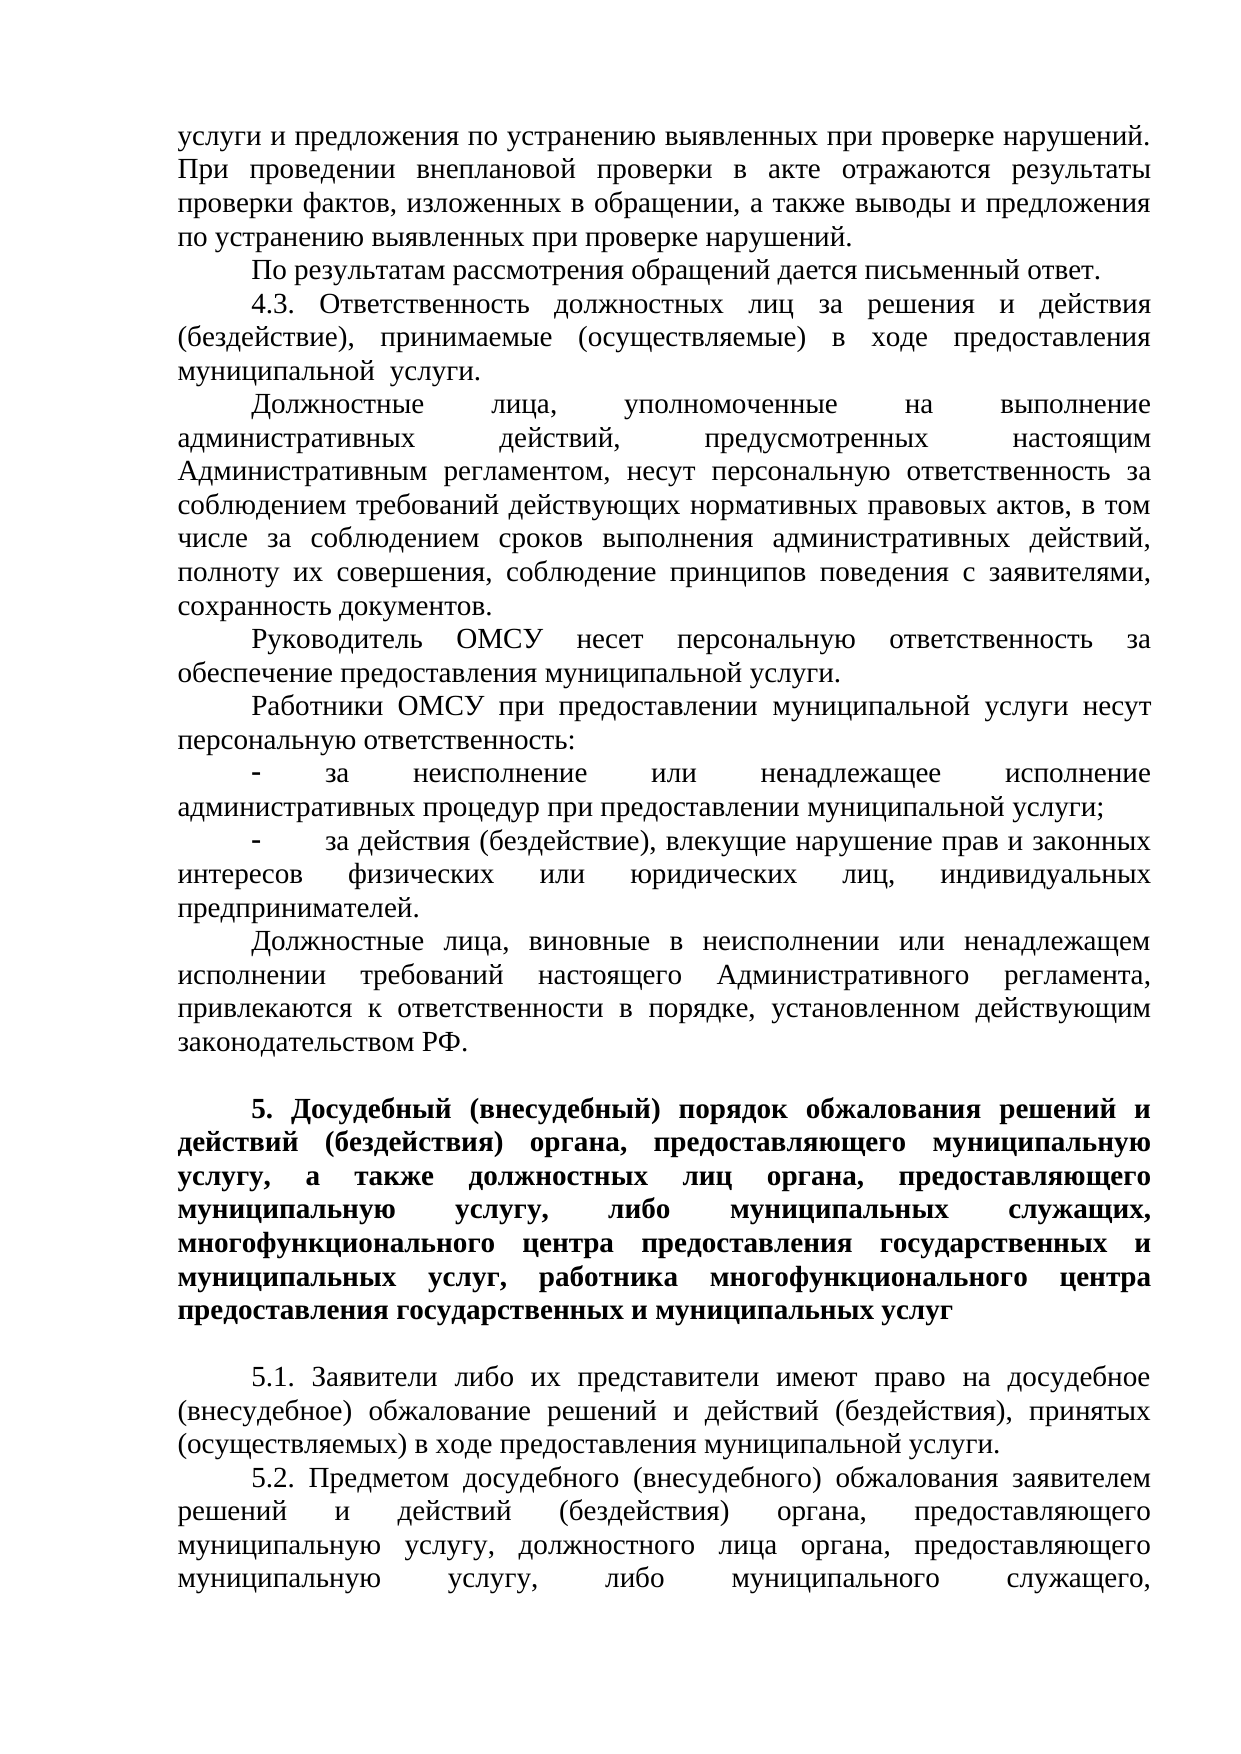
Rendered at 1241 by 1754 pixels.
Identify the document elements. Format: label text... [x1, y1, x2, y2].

text 5.1. Заявители либо их представители имеют право на досудебное (внесудебное) обжалование решений и действий (бездействия), принятых (осуществляемых) в ходе предоставления муниципальной услуги. [177, 1359, 1152, 1460]
list за действия (бездействие), влекущие нарушение прав и законных интересов физических или юридических лиц, индивидуальных предпринимателей. [177, 823, 1152, 923]
text По результатам рассмотрения обращений дается письменный ответ. [177, 252, 1152, 286]
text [177, 1460, 1152, 1594]
list за неисполнение или ненадлежащее исполнение административных процедур при предоставлении муниципальной услуги; [177, 755, 1152, 823]
text Работники ОМСУ при предоставлении муниципальной услуги несут персональную ответственность: [177, 688, 1152, 755]
text 4.3. Ответственность должностных лиц за решения и действия (бездействие), принимаемые (осуществляемые) в ходе предоставления муниципальной услуги. [177, 286, 1152, 386]
text 5. Досудебный (внесудебный) порядок обжалования решений и действий (бездействия) органа, предоставляющего муниципальную услугу, а также должностных лиц органа, предоставляющего муниципальную услугу, либо муниципальных служащих, многофункционального центра предоставления государственных и муниципальных услуг, работника многофункционального центра предоставления государственных и муниципальных услуг [177, 1091, 1152, 1326]
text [177, 118, 1152, 252]
text Должностные лица, уполномоченные на выполнение административных действий, предусмотренных настоящим Административным регламентом, несут персональную ответственность за соблюдением требований действующих нормативных правовых актов, в том числе за соблюдением сроков выполнения административных действий, полноту их совершения, соблюдение принципов поведения с заявителями, сохранность документов. [177, 386, 1152, 621]
text Должностные лица, виновные в неисполнении или ненадлежащем исполнении требований настоящего Административного регламента, привлекаются к ответственности в порядке, установленном действующим законодательством РФ. [177, 923, 1152, 1057]
text Руководитель ОМСУ несет персональную ответственность за обеспечение предоставления муниципальной услуги. [177, 621, 1152, 688]
